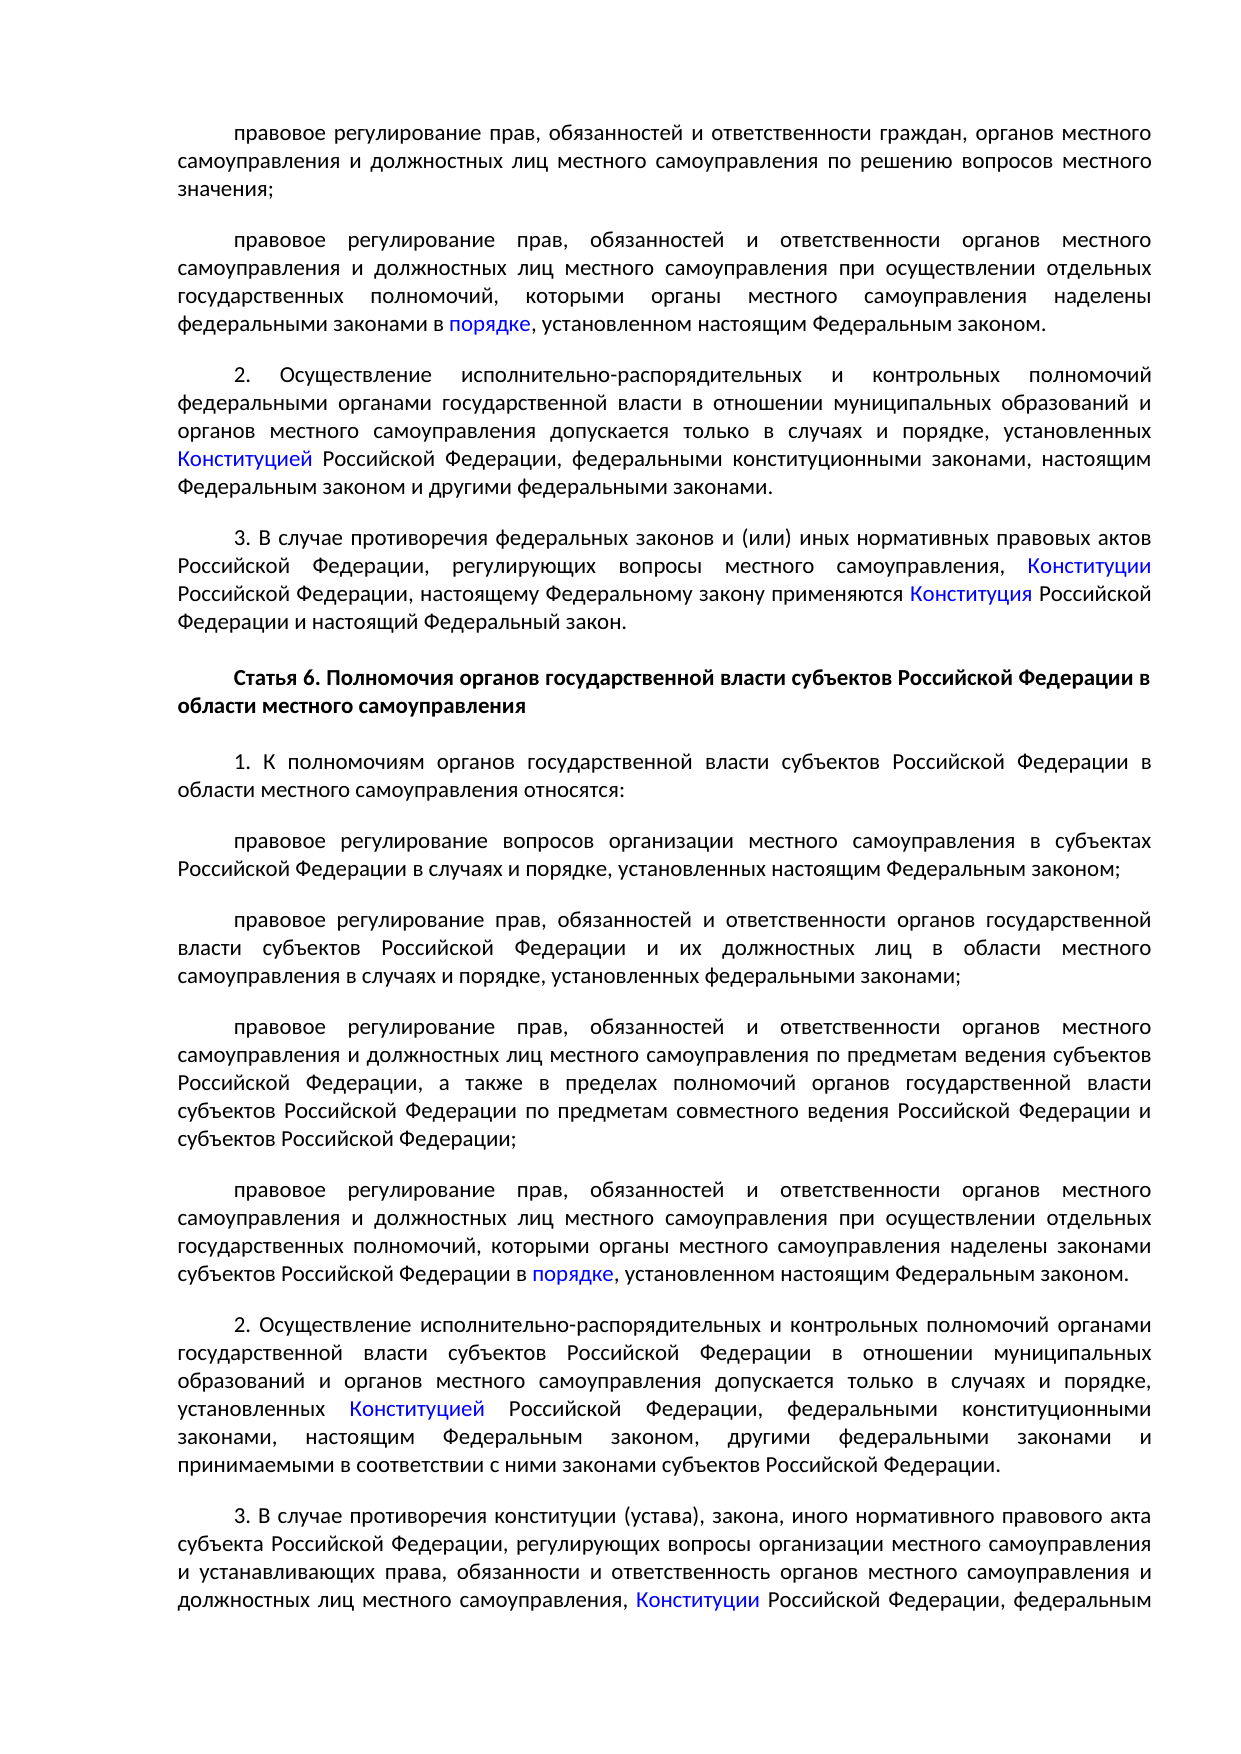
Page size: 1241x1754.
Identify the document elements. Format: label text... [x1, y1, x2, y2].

text 2. Осуществление исполнительно-распорядительных и контрольных полномочий органами государственной власти субъектов Российской Федерации в отношении муниципальных образований и органов местного самоуправления допускается только в случаях и порядке, установленных Конституцией Российской Федерации, федеральными конституционными законами, настоящим Федеральным законом, другими федеральными законами и принимаемыми в соответствии с ними законами субъектов Российской Федерации. [177, 1310, 1152, 1478]
text 3. В случае противоречия федеральных законов и (или) иных нормативных правовых актов Российской Федерации, регулирующих вопросы местного самоуправления, Конституции Российской Федерации, настоящему Федеральному закону применяются Конституция Российской Федерации и настоящий Федеральный закон. [177, 523, 1152, 635]
text правовое регулирование прав, обязанностей и ответственности органов местного самоуправления и должностных лиц местного самоуправления при осуществлении отдельных государственных полномочий, которыми органы местного самоуправления наделены федеральными законами в порядке, установленном настоящим Федеральным законом. [177, 225, 1152, 337]
text правовое регулирование вопросов организации местного самоуправления в субъектах Российской Федерации в случаях и порядке, установленных настоящим Федеральным законом; [177, 826, 1152, 882]
text правовое регулирование прав, обязанностей и ответственности органов местного самоуправления и должностных лиц местного самоуправления при осуществлении отдельных государственных полномочий, которыми органы местного самоуправления наделены законами субъектов Российской Федерации в порядке, установленном настоящим Федеральным законом. [177, 1175, 1152, 1287]
title Статья 6. Полномочия органов государственной власти субъектов Российской Федерации в области местного самоуправления [177, 663, 1152, 719]
text 2. Осуществление исполнительно-распорядительных и контрольных полномочий федеральными органами государственной власти в отношении муниципальных образований и органов местного самоуправления допускается только в случаях и порядке, установленных Конституцией Российской Федерации, федеральными конституционными законами, настоящим Федеральным законом и другими федеральными законами. [177, 360, 1152, 500]
text правовое регулирование прав, обязанностей и ответственности органов государственной власти субъектов Российской Федерации и их должностных лиц в области местного самоуправления в случаях и порядке, установленных федеральными законами; [177, 905, 1152, 989]
text правовое регулирование прав, обязанностей и ответственности граждан, органов местного самоуправления и должностных лиц местного самоуправления по решению вопросов местного значения; [177, 118, 1152, 202]
text правовое регулирование прав, обязанностей и ответственности органов местного самоуправления и должностных лиц местного самоуправления по предметам ведения субъектов Российской Федерации, а также в пределах полномочий органов государственной власти субъектов Российской Федерации по предметам совместного ведения Российской Федерации и субъектов Российской Федерации; [177, 1012, 1152, 1152]
text 1. К полномочиям органов государственной власти субъектов Российской Федерации в области местного самоуправления относятся: [177, 747, 1152, 803]
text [177, 1501, 1152, 1613]
